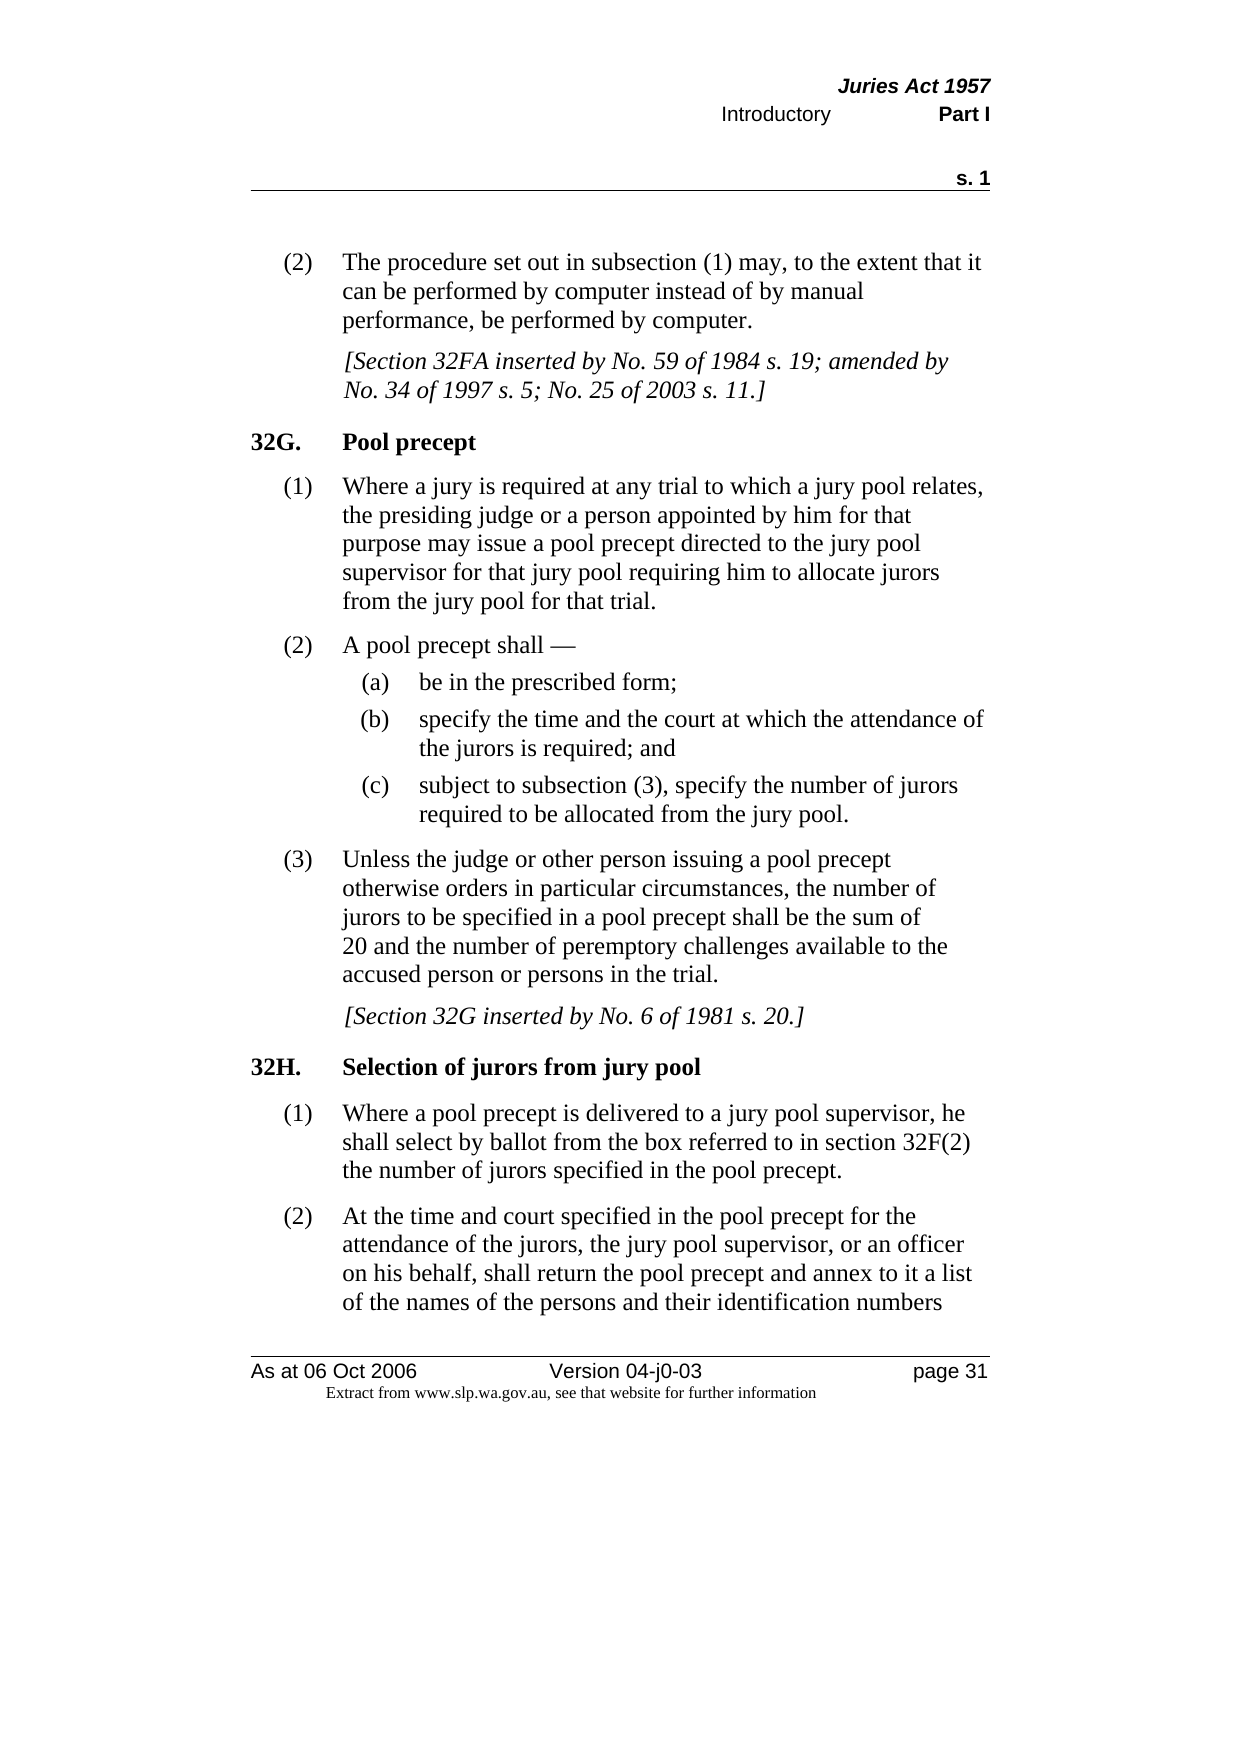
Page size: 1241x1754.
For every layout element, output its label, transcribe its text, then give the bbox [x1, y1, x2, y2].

text [Section 32G inserted by No. 6 of 1981 s. 20.] [251, 1001, 990, 1029]
text (c) subject to subsection (3), specify the number of jurors required to be allocated from the jury pool. [251, 770, 990, 828]
subtitle 32G. Pool precept [251, 427, 990, 455]
text [Section 32FA inserted by No. 59 of 1984 s. 19; amended by No. 34 of 1997 s. 5; No. 25 of 2003 s. 11.] [251, 346, 990, 404]
text (1) Where a jury is required at any trial to which a jury pool relates, the presiding judge or a person appointed by him for that purpose may issue a pool precept directed to the jury pool supervisor for that jury pool requiring him to allocate jurors from the jury pool for that trial. [251, 471, 990, 615]
subtitle 32H. Selection of jurors from jury pool [251, 1052, 990, 1081]
text (b) specify the time and the court at which the attendance of the jurors is required; and [251, 704, 990, 762]
text (3) Unless the judge or other person issuing a pool precept otherwise orders in particular circumstances, the number of jurors to be specified in a pool precept shall be the sum of 20 and the number of peremptory challenges available to the accused person or persons in the trial. [251, 844, 990, 988]
text (2) A pool precept shall — [251, 630, 990, 659]
text (a) be in the prescribed form; [251, 667, 990, 696]
text (1) Where a pool precept is delivered to a jury pool supervisor, he shall select by ballot from the box referred to in section 32F(2) the number of jurors specified in the pool precept. [251, 1098, 990, 1184]
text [251, 1201, 990, 1316]
text (2) The procedure set out in subsection (1) may, to the extent that it can be performed by computer instead of by manual performance, be performed by computer. [251, 247, 990, 334]
